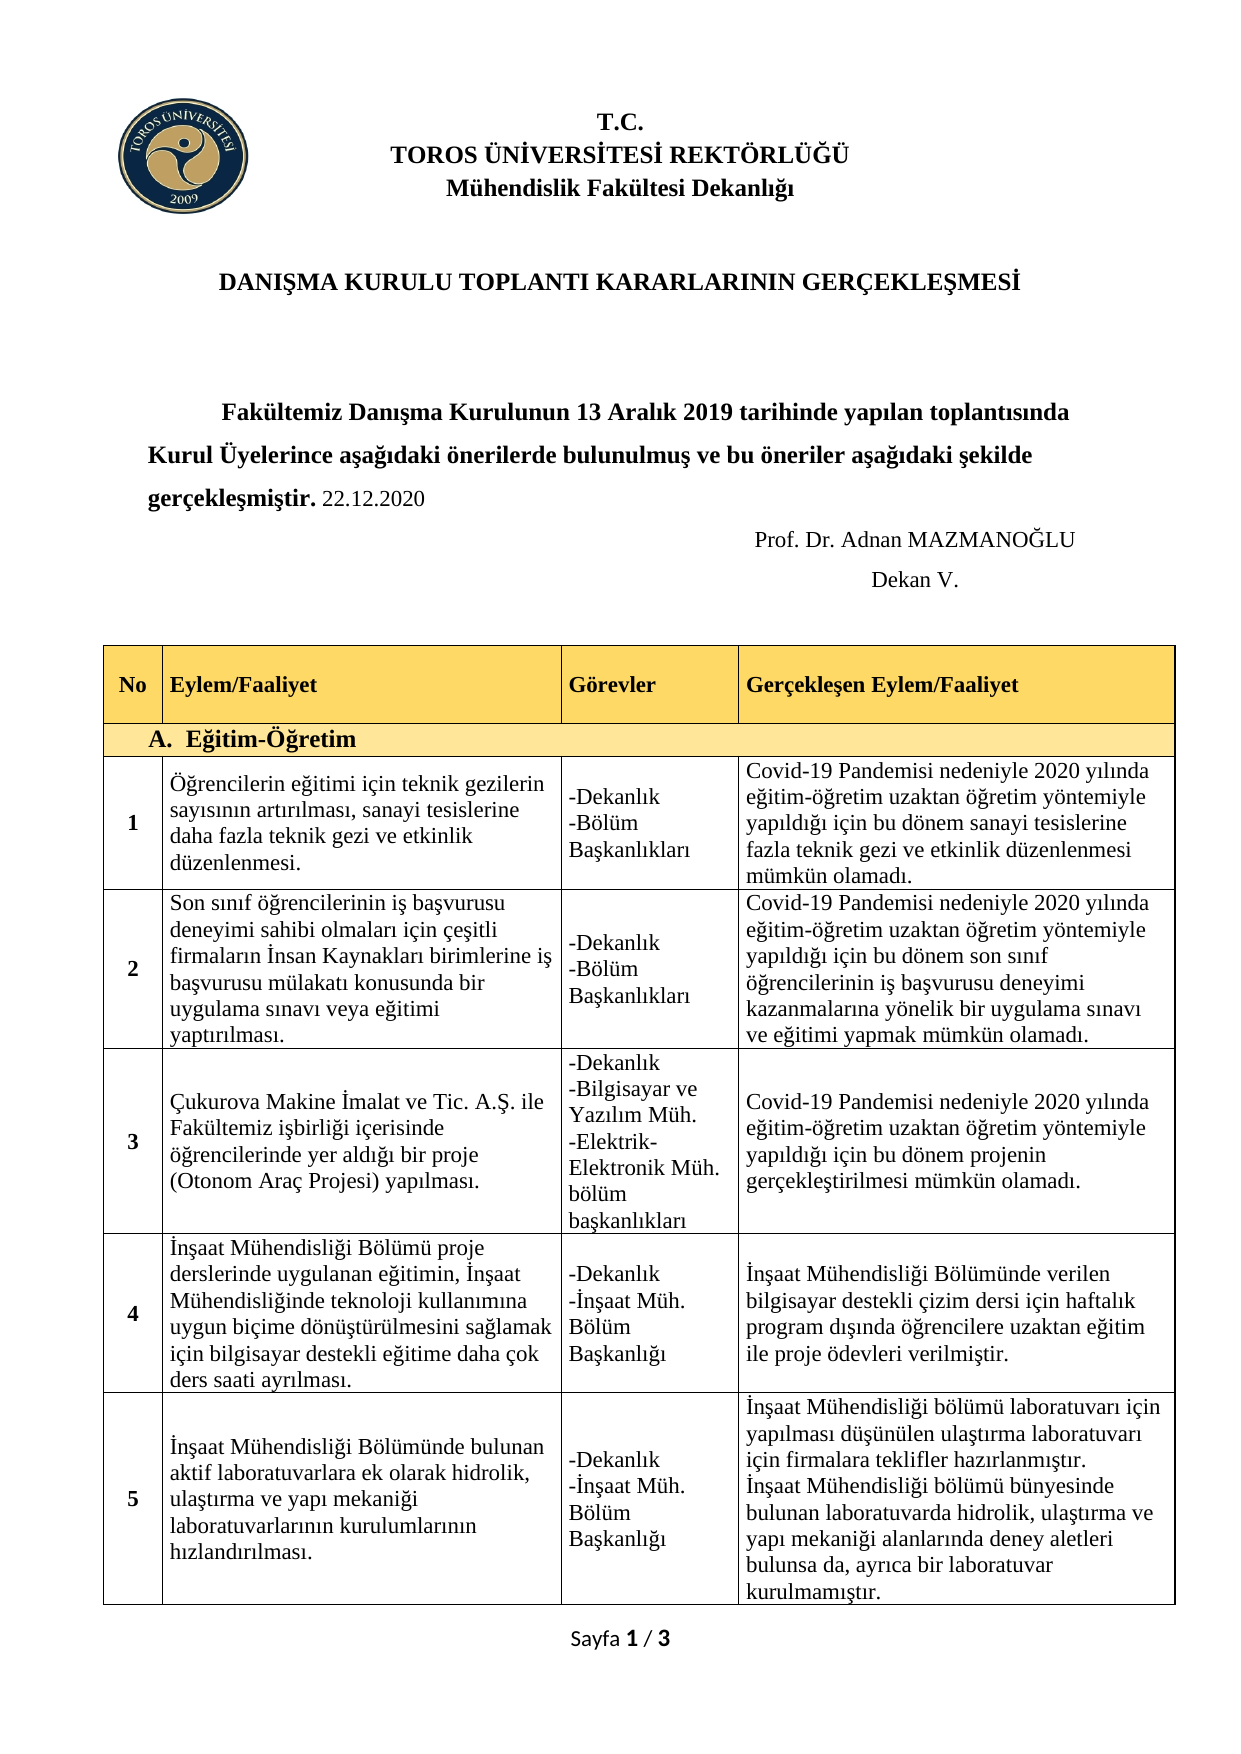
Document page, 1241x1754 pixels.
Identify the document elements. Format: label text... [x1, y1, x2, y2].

text DANIŞMA KURULU TOPLANTI KARARLARININ GERÇEKLEŞMESİ [148, 267, 1093, 296]
table_cell İnşaat Mühendisliği bölümü laboratuvarı için yapılması düşünülen ulaştırma laboratuvarı için firmalara teklifler hazırlanmıştır. İnşaat Mühendisliği bölümü bünyesinde bulunan laboratuvarda hidrolik, ulaştırma ve yapı mekaniği alanlarında deney aletleri bulunsa da, ayrıca bir laboratuvar kurulmamıştır. [739, 1393, 1174, 1604]
table_cell İnşaat Mühendisliği Bölümü proje derslerinde uygulanan eğitimin, İnşaat Mühendisliğinde teknoloji kullanımına uygun biçime dönüştürülmesini sağlamak için bilgisayar destekli eğitime daha çok ders saati ayrılması. [163, 1234, 561, 1392]
table_cell Covid-19 Pandemisi nedeniyle 2020 yılında eğitim-öğretim uzaktan öğretim yöntemiyle yapıldığı için bu dönem son sınıf öğrencilerinin iş başvurusu deneyimi kazanmalarına yönelik bir uygulama sınavı ve eğitimi yapmak mümkün olamadı. [739, 890, 1174, 1048]
table_header Eylem/Faaliyet [163, 646, 561, 723]
table_cell 1 [104, 757, 162, 888]
table_cell Çukurova Makine İmalat ve Tic. A.Ş. ile Fakültemiz işbirliği içerisinde öğrencilerinde yer aldığı bir proje (Otonom Araç Projesi) yapılması. [163, 1049, 561, 1233]
table_cell -Dekanlık -İnşaat Müh. Bölüm Başkanlığı [562, 1393, 738, 1604]
table_cell -Dekanlık -Bilgisayar ve Yazılım Müh. -Elektrik-Elektronik Müh. bölüm başkanlıkları [562, 1049, 738, 1233]
table_cell Eğitim-Öğretim [104, 724, 1174, 756]
text Fakültemiz Danışma Kurulunun 13 Aralık 2019 tarihinde yapılan toplantısında Kurul Üyelerince aşağıdaki önerilerde bulunulmuş ve bu öneriler aşağıdaki şekilde gerçekleşmiştir. 22.12.2020 [148, 397, 1093, 512]
table_cell 4 [104, 1234, 162, 1392]
table_cell Son sınıf öğrencilerinin iş başvurusu deneyimi sahibi olmaları için çeşitli firmaların İnsan Kaynakları birimlerine iş başvurusu mülakatı konusunda bir uygulama sınavı veya eğitimi yaptırılması. [163, 890, 561, 1048]
table_cell -Dekanlık -Bölüm Başkanlıkları [562, 890, 738, 1048]
table_cell -Dekanlık -İnşaat Müh. Bölüm Başkanlığı [562, 1234, 738, 1392]
table_cell 3 [104, 1049, 162, 1233]
table_header Gerçekleşen Eylem/Faaliyet [739, 646, 1174, 723]
table_header Görevler [562, 646, 738, 723]
picture [111, 92, 252, 218]
table_cell 5 [104, 1393, 162, 1604]
table_cell Öğrencilerin eğitimi için teknik gezilerin sayısının artırılması, sanayi tesislerine daha fazla teknik gezi ve etkinlik düzenlenmesi. [163, 757, 561, 888]
table_cell İnşaat Mühendisliği Bölümünde verilen bilgisayar destekli çizim dersi için haftalık program dışında öğrencilere uzaktan eğitim ile proje ödevleri verilmiştir. [739, 1234, 1174, 1392]
table_cell Covid-19 Pandemisi nedeniyle 2020 yılında eğitim-öğretim uzaktan öğretim yöntemiyle yapıldığı için bu dönem projenin gerçekleştirilmesi mümkün olamadı. [739, 1049, 1174, 1233]
text Dekan V. [664, 566, 1093, 592]
table_cell Covid-19 Pandemisi nedeniyle 2020 yılında eğitim-öğretim uzaktan öğretim yöntemiyle yapıldığı için bu dönem sanayi tesislerine fazla teknik gezi ve etkinlik düzenlenmesi mümkün olamadı. [739, 757, 1174, 888]
text Prof. Dr. Adnan MAZMANOĞLU [664, 526, 1093, 553]
table_header No [104, 646, 162, 723]
table_cell İnşaat Mühendisliği Bölümünde bulunan aktif laboratuvarlara ek olarak hidrolik, ulaştırma ve yapı mekaniği laboratuvarlarının kurulumlarının hızlandırılması. [163, 1393, 561, 1604]
table_cell 2 [104, 890, 162, 1048]
table_cell -Dekanlık -Bölüm Başkanlıkları [562, 757, 738, 888]
